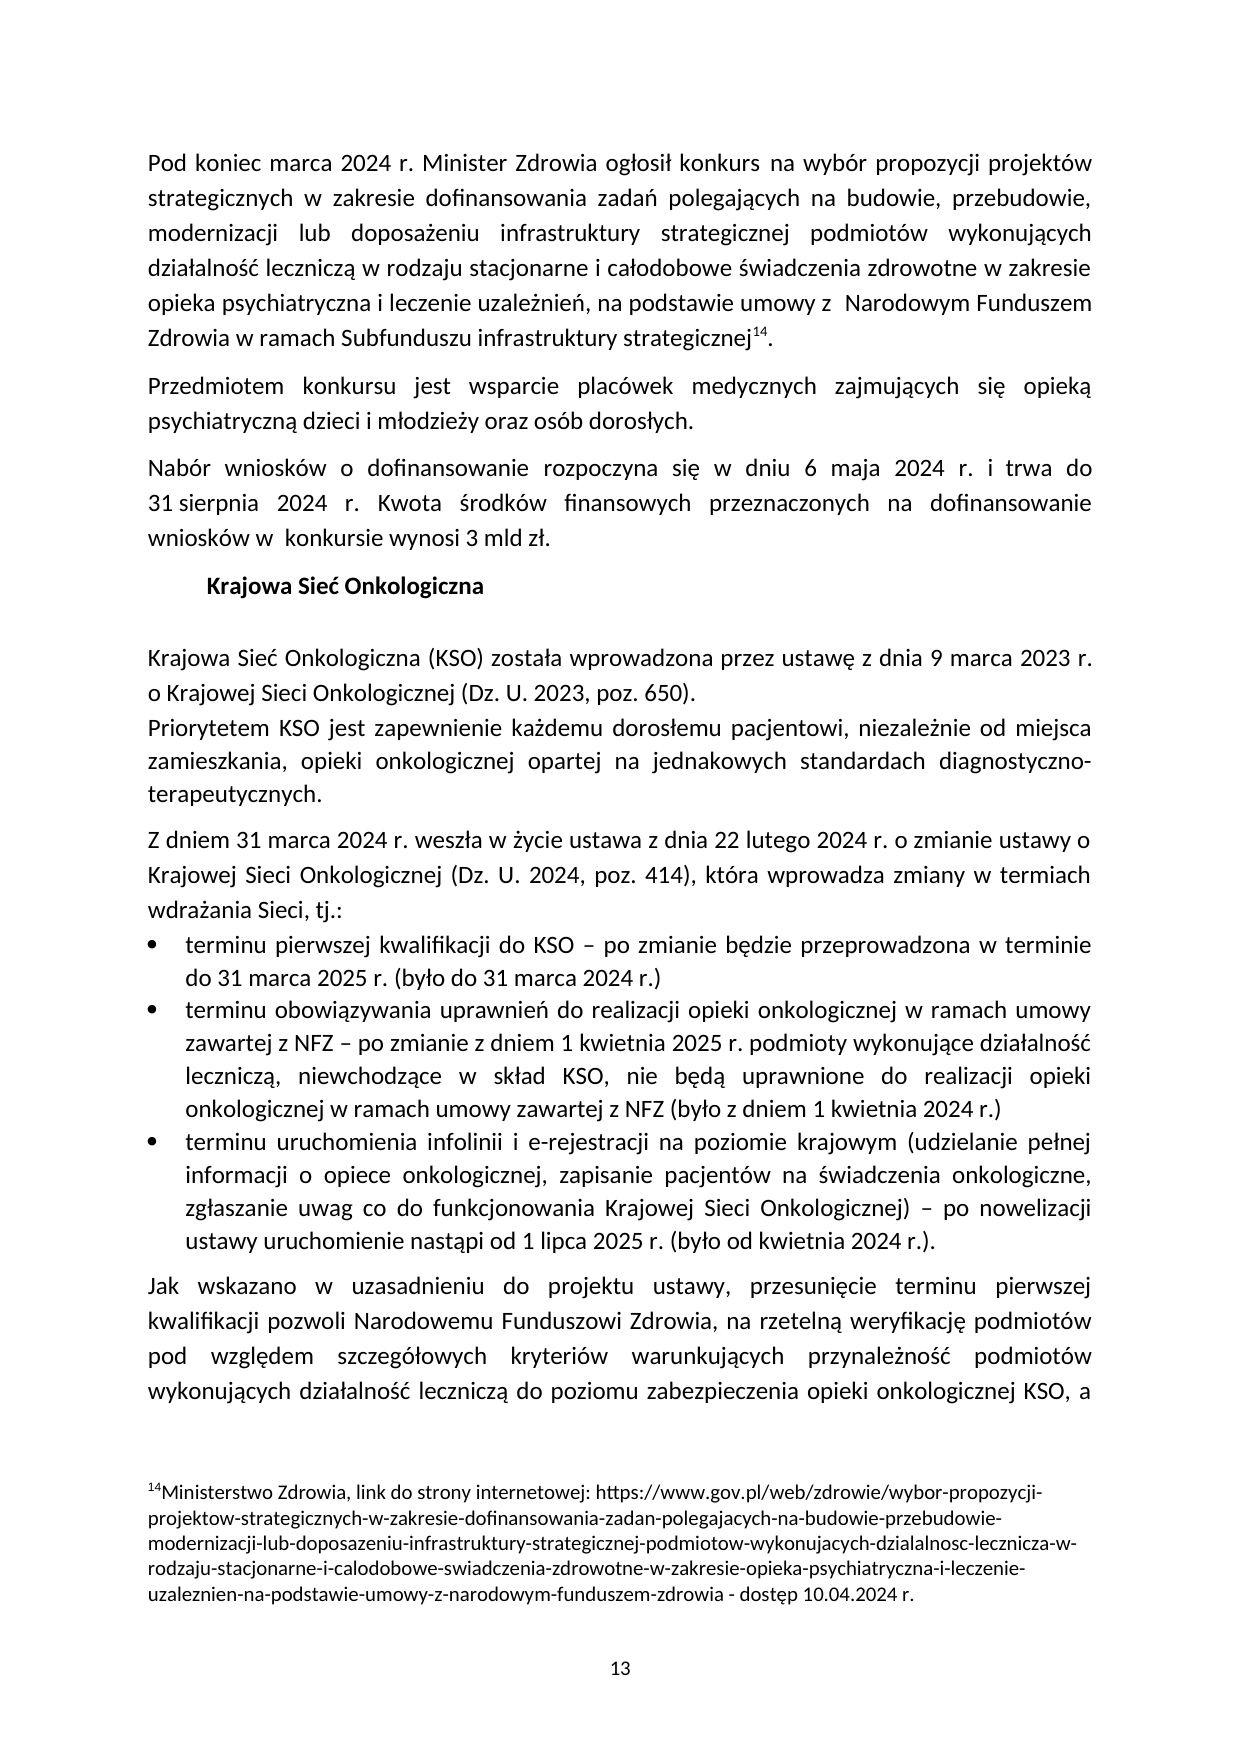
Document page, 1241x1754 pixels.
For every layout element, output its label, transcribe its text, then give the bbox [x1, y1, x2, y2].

text Przedmiotem konkursu jest wsparcie placówek medycznych zajmujących się opieką psychiatryczną dzieci i młodzieży oraz osób dorosłych. [148, 370, 1093, 436]
list terminu pierwszej kwalifikacji do KSO – po zmianie będzie przeprowadzona w terminie do 31 marca 2025 r. (było do 31 marca 2024 r.) [148, 929, 1093, 992]
subtitle Krajowa Sieć Onkologiczna [207, 570, 1093, 601]
text Krajowa Sieć Onkologiczna (KSO) została wprowadzona przez ustawę z dnia 9 marca 2023 r. o Krajowej Sieci Onkologicznej (Dz. U. 2023, poz. 650). [148, 643, 1093, 708]
text Nabór wniosków o dofinansowanie rozpoczyna się w dniu 6 maja 2024 r. i trwa do 31 sierpnia 2024 r. Kwota środków finansowych przeznaczonych na dofinansowanie wniosków w konkursie wynosi 3 mld zł. [148, 453, 1093, 553]
text Priorytetem KSO jest zapewnienie każdemu dorosłemu pacjentowi, niezależnie od miejsca zamieszkania, opieki onkologicznej opartej na jednakowych standardach diagnostyczno-terapeutycznych. [148, 713, 1093, 809]
list terminu obowiązywania uprawnień do realizacji opieki onkologicznej w ramach umowy zawartej z NFZ – po zmianie z dniem 1 kwietnia 2025 r. podmioty wykonujące działalność leczniczą, niewchodzące w skład KSO, nie będą uprawnione do realizacji opieki onkologicznej w ramach umowy zawartej z NFZ (było z dniem 1 kwietnia 2024 r.) [148, 995, 1093, 1124]
text Z dniem 31 marca 2024 r. weszła w życie ustawa z dnia 22 lutego 2024 r. o zmianie ustawy o Krajowej Sieci Onkologicznej (Dz. U. 2024, poz. 414), która wprowadza zmiany w termiach wdrażania Sieci, tj.: [148, 824, 1093, 924]
list terminu uruchomienia infolinii i e-rejestracji na poziomie krajowym (udzielanie pełnej informacji o opiece onkologicznej, zapisanie pacjentów na świadczenia onkologiczne, zgłaszanie uwag co do funkcjonowania Krajowej Sieci Onkologicznej) – po nowelizacji ustawy uruchomienie nastąpi od 1 lipca 2025 r. (było od kwietnia 2024 r.). [148, 1126, 1093, 1256]
text Pod koniec marca 2024 r. Minister Zdrowia ogłosił konkurs na wybór propozycji projektów strategicznych w zakresie dofinansowania zadań polegających na budowie, przebudowie, modernizacji lub doposażeniu infrastruktury strategicznej podmiotów wykonujących działalność leczniczą w rodzaju stacjonarne i całodobowe świadczenia zdrowotne w zakresie opieka psychiatryczna i leczenie uzależnień, na podstawie umowy z Narodowym Funduszem Zdrowia w ramach Subfunduszu infrastruktury strategicznej. [148, 148, 1093, 353]
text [148, 1271, 1093, 1406]
